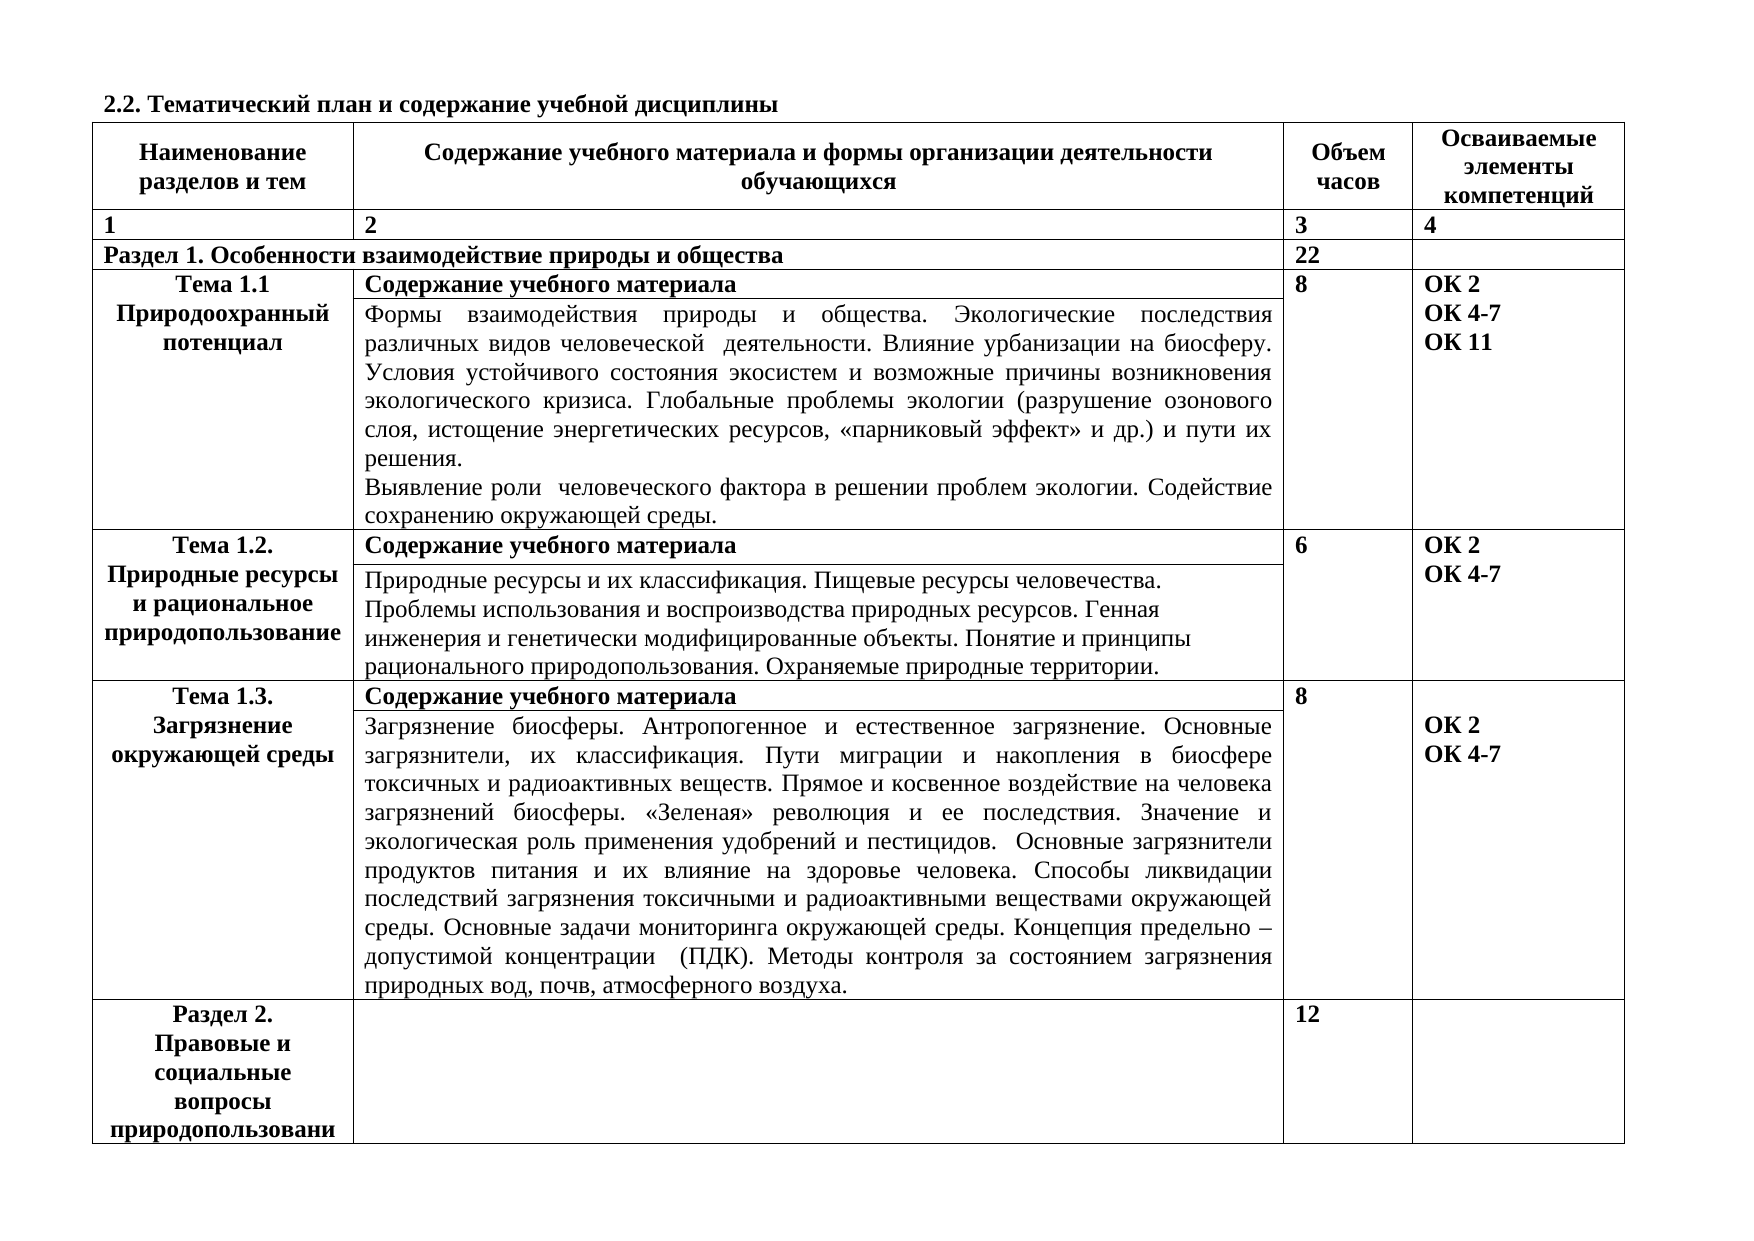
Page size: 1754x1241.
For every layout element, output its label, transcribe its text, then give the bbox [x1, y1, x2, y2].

table_cell [1413, 240, 1624, 268]
table_cell 6 [1284, 530, 1412, 680]
table_cell Содержание учебного материала [354, 681, 1283, 710]
table_header Объем часов [1284, 123, 1412, 209]
table_cell 22 [1284, 240, 1412, 268]
table_cell ОК 2 ОК 4-7 [1413, 681, 1624, 998]
table_cell Природные ресурсы и их классификация. Пищевые ресурсы человечества. Проблемы использования и воспроизводства природных ресурсов. Генная инженерия и генетически модифицированные объекты. Понятие и принципы рационального природопользования. Охраняемые природные территории. [354, 565, 1283, 680]
table_cell Тема 1.2. Природные ресурсы и рациональное природопользование [93, 530, 353, 680]
table_cell Раздел 1. Особенности взаимодействие природы и общества [93, 240, 1283, 268]
table_cell [1413, 1000, 1624, 1143]
table_cell 1 [93, 210, 353, 239]
table_cell ОК 2 ОК 4-7 ОК 11 [1413, 270, 1624, 529]
table_cell Тема 1.3. Загрязнение окружающей среды [93, 681, 353, 998]
table_header Наименование разделов и тем [93, 123, 353, 209]
table_cell Содержание учебного материала [354, 270, 1283, 298]
table_cell 8 [1284, 681, 1412, 998]
table_header Содержание учебного материала и формы организации деятельности обучающихся [354, 123, 1283, 209]
text 2.2. Тематический план и содержание учебной дисциплины [103, 89, 1636, 117]
table_cell ОК 2 ОК 4-7 [1413, 530, 1624, 680]
table_cell 4 [1413, 210, 1624, 239]
table_cell 2 [354, 210, 1283, 239]
table_cell Содержание учебного материала [354, 530, 1283, 564]
table_cell 8 [1284, 270, 1412, 529]
table_header Осваиваемые элементы компетенций [1413, 123, 1624, 209]
table_cell Формы взаимодействия природы и общества. Экологические последствия различных видов человеческой деятельности. Влияние урбанизации на биосферу. Условия устойчивого состояния экосистем и возможные причины возникновения экологического кризиса. Глобальные проблемы экологии (разрушение озонового слоя, истощение энергетических ресурсов, «парниковый эффект» и др.) и пути их решения. Выявление роли человеческого фактора в решении проблем экологии. Содействие сохранению окружающей среды. [354, 299, 1283, 529]
table_cell Тема 1.1 Природоохранный потенциал [93, 270, 353, 529]
table_cell 3 [1284, 210, 1412, 239]
table_cell [354, 1000, 1283, 1143]
table_cell Загрязнение биосферы. Антропогенное и естественное загрязнение. Основные загрязнители, их классификация. Пути миграции и накопления в биосфере токсичных и радиоактивных веществ. Прямое и косвенное воздействие на человека загрязнений биосферы. «Зеленая» революция и ее последствия. Значение и экологическая роль применения удобрений и пестицидов. Основные загрязнители продуктов питания и их влияние на здоровье человека. Способы ликвидации последствий загрязнения токсичными и радиоактивными веществами окружающей среды. Основные задачи мониторинга окружающей среды. Концепция предельно – допустимой концентрации (ПДК). Методы контроля за состоянием загрязнения природных вод, почв, атмосферного воздуха. [354, 711, 1283, 998]
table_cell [93, 1000, 353, 1143]
table_cell 12 [1284, 1000, 1412, 1143]
